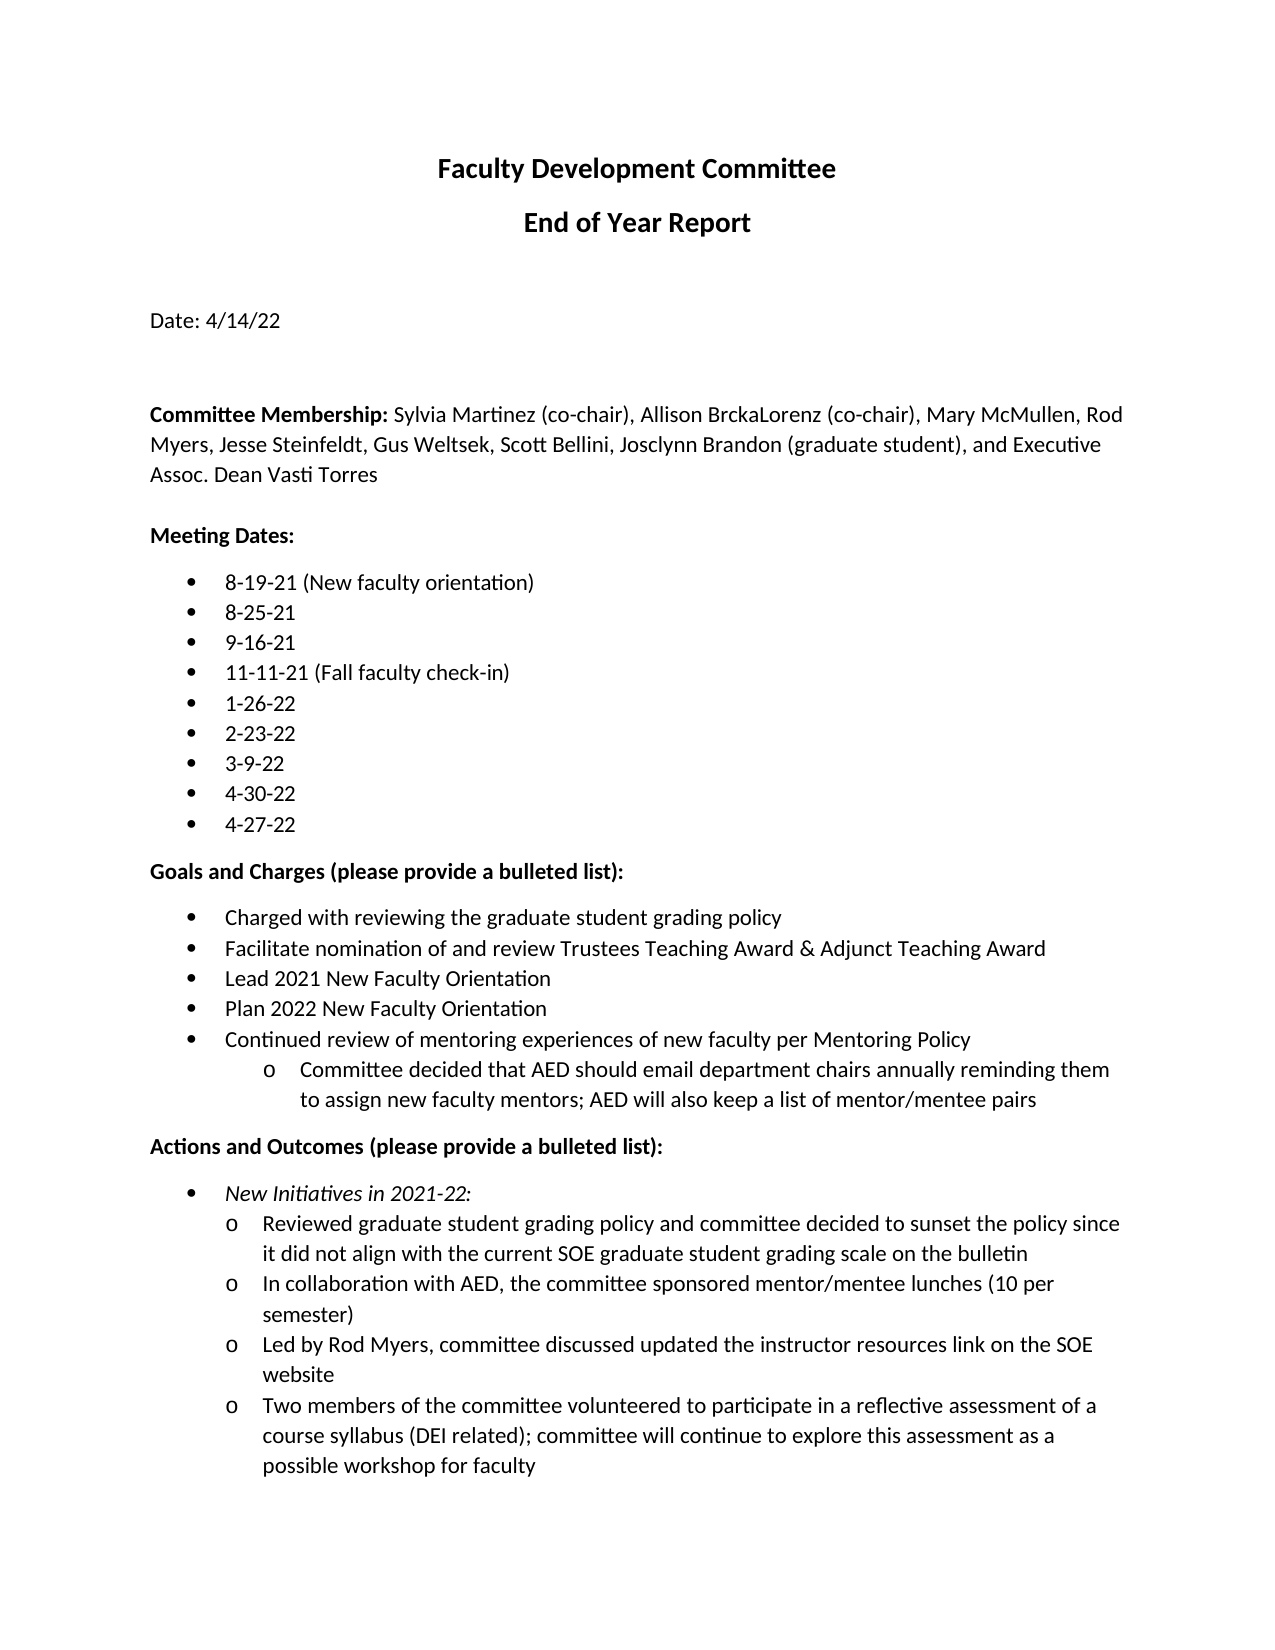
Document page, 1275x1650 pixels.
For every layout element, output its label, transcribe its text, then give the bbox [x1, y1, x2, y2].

subtitle Meeting Dates: [150, 521, 1135, 549]
list 4-27-22 [187, 810, 1135, 838]
list Two members of the committee volunteered to participate in a reflective assessment of a course syllabus (DEI related); committee will continue to explore this assessment as a possible workshop for faculty [225, 1391, 1098, 1479]
list Plan 2022 New Faculty Orientation [187, 994, 1135, 1022]
list 2-23-22 [187, 719, 1135, 747]
subtitle Actions and Outcomes (please provide a bulleted list): [150, 1132, 1135, 1160]
list 4-30-22 [187, 779, 1135, 808]
list Continued review of mentoring experiences of new faculty per Mentoring Policy [187, 1025, 1135, 1053]
list 9-16-21 [187, 628, 1135, 656]
list New Initiatives in 2021-22: [187, 1179, 1135, 1207]
list 8-25-21 [187, 598, 1135, 626]
list Facilitate nomination of and review Trustees Teaching Award & Adjunct Teaching Award [187, 934, 1135, 962]
list 11-11-21 (Fall faculty check-in) [187, 658, 1135, 686]
text Date: 4/14/22 [150, 306, 1135, 334]
list 8-19-21 (New faculty orientation) [187, 568, 1135, 596]
list Charged with reviewing the graduate student grading policy [187, 903, 1135, 932]
list Led by Rod Myers, committee discussed updated the instructor resources link on the SOE website [225, 1331, 1094, 1388]
list 1-26-22 [187, 689, 1135, 717]
list Reviewed graduate student grading policy and committee decided to sunset the policy since it did not align with the current SOE graduate student grading scale on the bulletin [225, 1209, 1121, 1267]
list Committee decided that AED should email department chairs annually reminding them to assign new faculty mentors; AED will also keep a list of mentor/mentee pairs [262, 1055, 1111, 1113]
subtitle Goals and Charges (please provide a bulleted list): [150, 857, 1135, 885]
list In collaboration with AED, the committee sponsored mentor/mentee lunches (10 per semester) [225, 1269, 1056, 1328]
list Lead 2021 New Faculty Orientation [187, 964, 1135, 992]
title Faculty Development Committee End of Year Report [438, 150, 877, 240]
list 3-9-22 [187, 749, 1135, 777]
text Committee Membership: Sylvia Martinez (co-chair), Allison BrckaLorenz (co-chair), Mary McMullen, Rod Myers, Jesse Steinfeldt, Gus Weltsek, Scott Bellini, Josclynn Brandon (graduate student), and Executive Assoc. Dean Vasti Torres [150, 400, 1135, 488]
